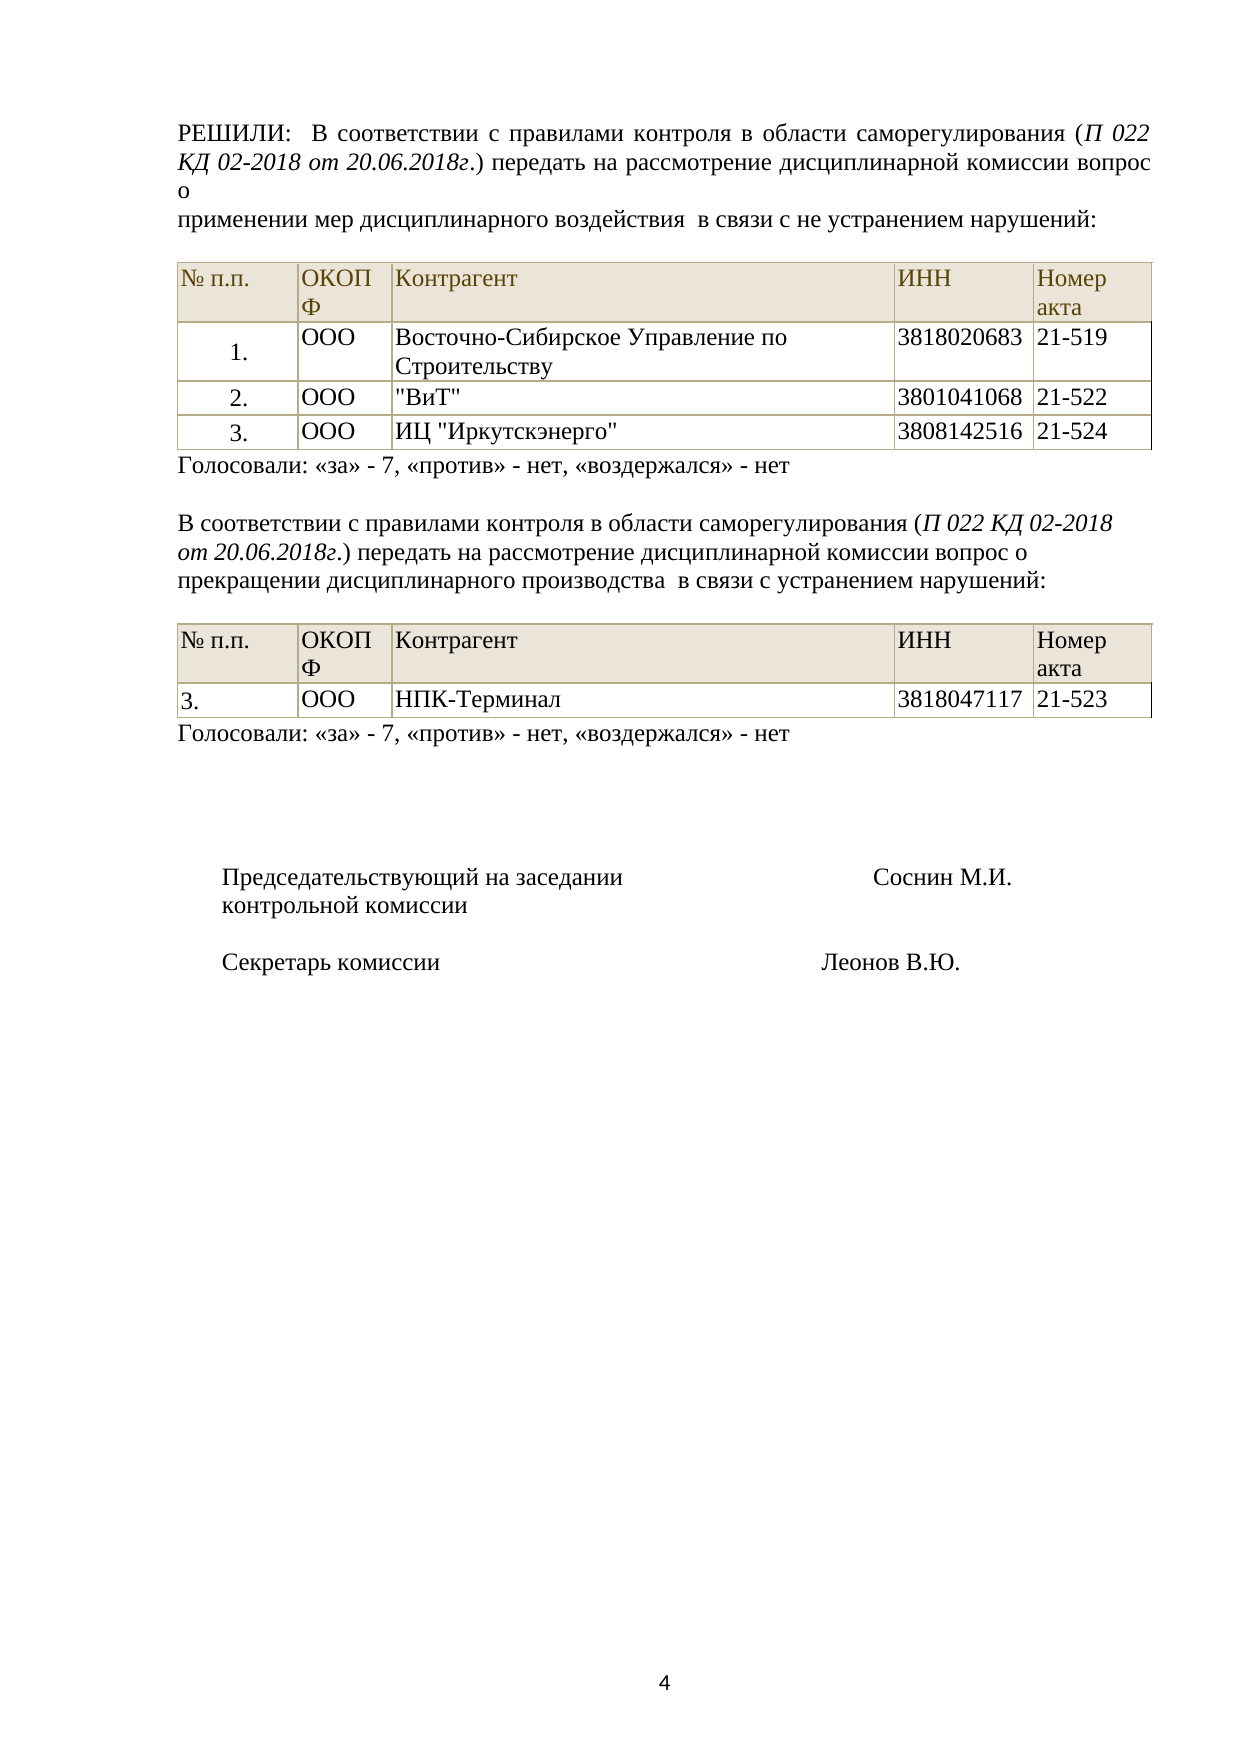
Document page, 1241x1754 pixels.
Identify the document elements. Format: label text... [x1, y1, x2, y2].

table_cell ООО [299, 684, 391, 717]
table_cell "ВиТ" [393, 382, 894, 414]
table_cell 3818047117 [895, 684, 1033, 717]
table_cell 2. [178, 382, 297, 414]
table_cell 3801041068 [895, 382, 1033, 414]
table_cell ООО [299, 416, 391, 449]
table_header ИНН [895, 263, 1033, 321]
table_cell 3808142516 [895, 416, 1033, 449]
table_cell Восточно-Сибирское Управление по Строительству [393, 323, 894, 380]
table_header Контрагент [393, 625, 894, 682]
table_header № п.п. [178, 625, 297, 682]
table_header ИНН [895, 625, 1033, 682]
table_header ОКОПФ [299, 625, 391, 682]
table_header ОКОПФ [299, 263, 392, 321]
table_header Контрагент [393, 263, 894, 321]
table_cell 21-522 [1034, 382, 1151, 414]
text Голосовали: «за» - 7, «против» - нет, «воздержался» - нет [177, 450, 1152, 479]
table_cell 21-519 [1034, 323, 1151, 380]
text Голосовали: «за» - 7, «против» - нет, «воздержался» - нет [177, 718, 1152, 747]
text РЕШИЛИ: В соответствии с правилами контроля в области саморегулирования (П 022 КД 02-2018 от 20.06.2018г.) передать на рассмотрение дисциплинарной комиссии вопрос о [177, 118, 1152, 204]
table_header Номер акта [1034, 263, 1151, 321]
table_cell 21-523 [1034, 684, 1151, 717]
table_cell ИЦ "Иркутскэнерго" [393, 416, 894, 449]
table_header Номер акта [1034, 625, 1151, 682]
text Председательствующий на заседании Соснин М.И. контрольной комиссии [222, 862, 1152, 919]
text В соответствии с правилами контроля в области саморегулирования (П 022 КД 02-2018 от 20.06.2018г.) передать на рассмотрение дисциплинарной комиссии вопрос о [177, 508, 1152, 566]
table_cell 3. [178, 684, 297, 717]
table_header № п.п. [178, 263, 298, 321]
table_cell 3. [178, 416, 297, 449]
table_cell ООО [299, 323, 391, 380]
table_cell НПК-Терминал [393, 684, 894, 717]
table_cell 21-524 [1034, 416, 1151, 449]
text прекращении дисциплинарного производства в связи с устранением нарушений: [177, 566, 1152, 594]
table_cell ООО [299, 382, 391, 414]
list применении мер дисциплинарного воздействия в связи с не устранением нарушений: [177, 204, 1152, 233]
text Секретарь комиссии Леонов В.Ю. [222, 947, 1152, 976]
table_cell 3818020683 [895, 323, 1033, 380]
table_cell 1. [178, 323, 297, 380]
